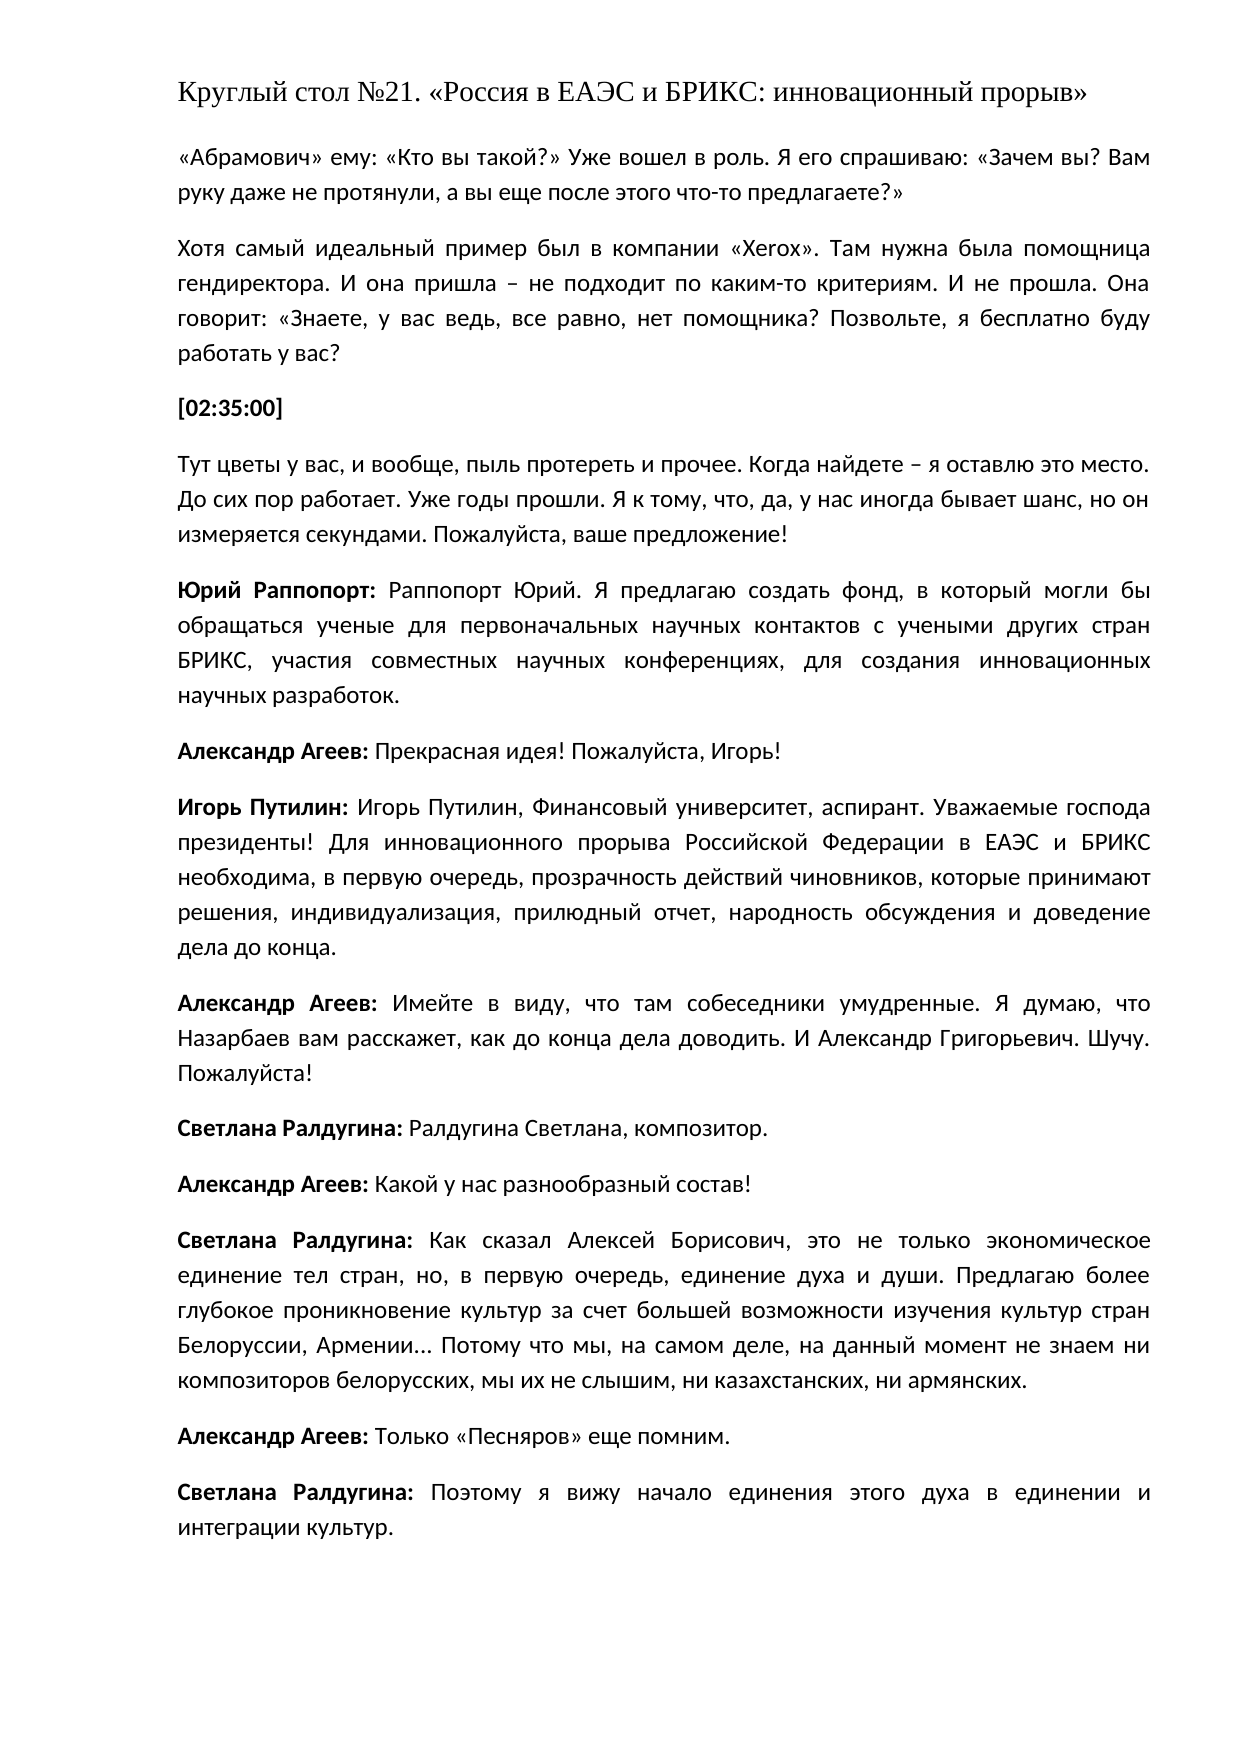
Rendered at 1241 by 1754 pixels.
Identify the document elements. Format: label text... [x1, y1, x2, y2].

text Александр Агеев: Только «Песняров» еще помним. [177, 1420, 1152, 1451]
text Светлана Ралдугина: Поэтому я вижу начало единения этого духа в единении и интеграции культур. [177, 1476, 1152, 1541]
text Юрий Раппопорт: Раппопорт Юрий. Я предлагаю создать фонд, в который могли бы обращаться ученые для первоначальных научных контактов с учеными других стран БРИКС, участия совместных научных конференциях, для создания инновационных научных разработок. [177, 574, 1152, 710]
text Игорь Путилин: Игорь Путилин, Финансовый университет, аспирант. Уважаемые господа президенты! Для инновационного прорыва Российской Федерации в ЕАЭС и БРИКС необходима, в первую очередь, прозрачность действий чиновников, которые принимают решения, индивидуализация, прилюдный отчет, народность обсуждения и доведение дела до конца. [177, 791, 1152, 961]
text Александр Агеев: Имейте в виду, что там собеседники умудренные. Я думаю, что Назарбаев вам расскажет, как до конца дела доводить. И Александр Григорьевич. Шучу. Пожалуйста! [177, 987, 1152, 1087]
text Александр Агеев: Прекрасная идея! Пожалуйста, Игорь! [177, 735, 1152, 766]
text [02:35:00] [177, 393, 1152, 423]
text Тут цветы у вас, и вообще, пыль протереть и прочее. Когда найдете – я оставлю это место. До сих пор работает. Уже годы прошли. Я к тому, что, да, у нас иногда бывает шанс, но он измеряется секундами. Пожалуйста, ваше предложение! [177, 448, 1152, 549]
text Светлана Ралдугина: Ралдугина Светлана, композитор. [177, 1113, 1152, 1143]
text Хотя самый идеальный пример был в компании «Xerox». Там нужна была помощница гендиректора. И она пришла – не подходит по каким-то критериям. И не прошла. Она говорит: «Знаете, у вас ведь, все равно, нет помощника? Позвольте, я бесплатно буду работать у вас? [177, 232, 1152, 367]
text Светлана Ралдугина: Как сказал Алексей Борисович, это не только экономическое единение тел стран, но, в первую очередь, единение духа и души. Предлагаю более глубокое проникновение культур за счет большей возможности изучения культур стран Белоруссии, Армении... Потому что мы, на самом деле, на данный момент не знаем ни композиторов белорусских, мы их не слышим, ни казахстанских, ни армянских. [177, 1224, 1152, 1395]
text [177, 141, 1152, 206]
text Александр Агеев: Какой у нас разнообразный состав! [177, 1168, 1152, 1199]
